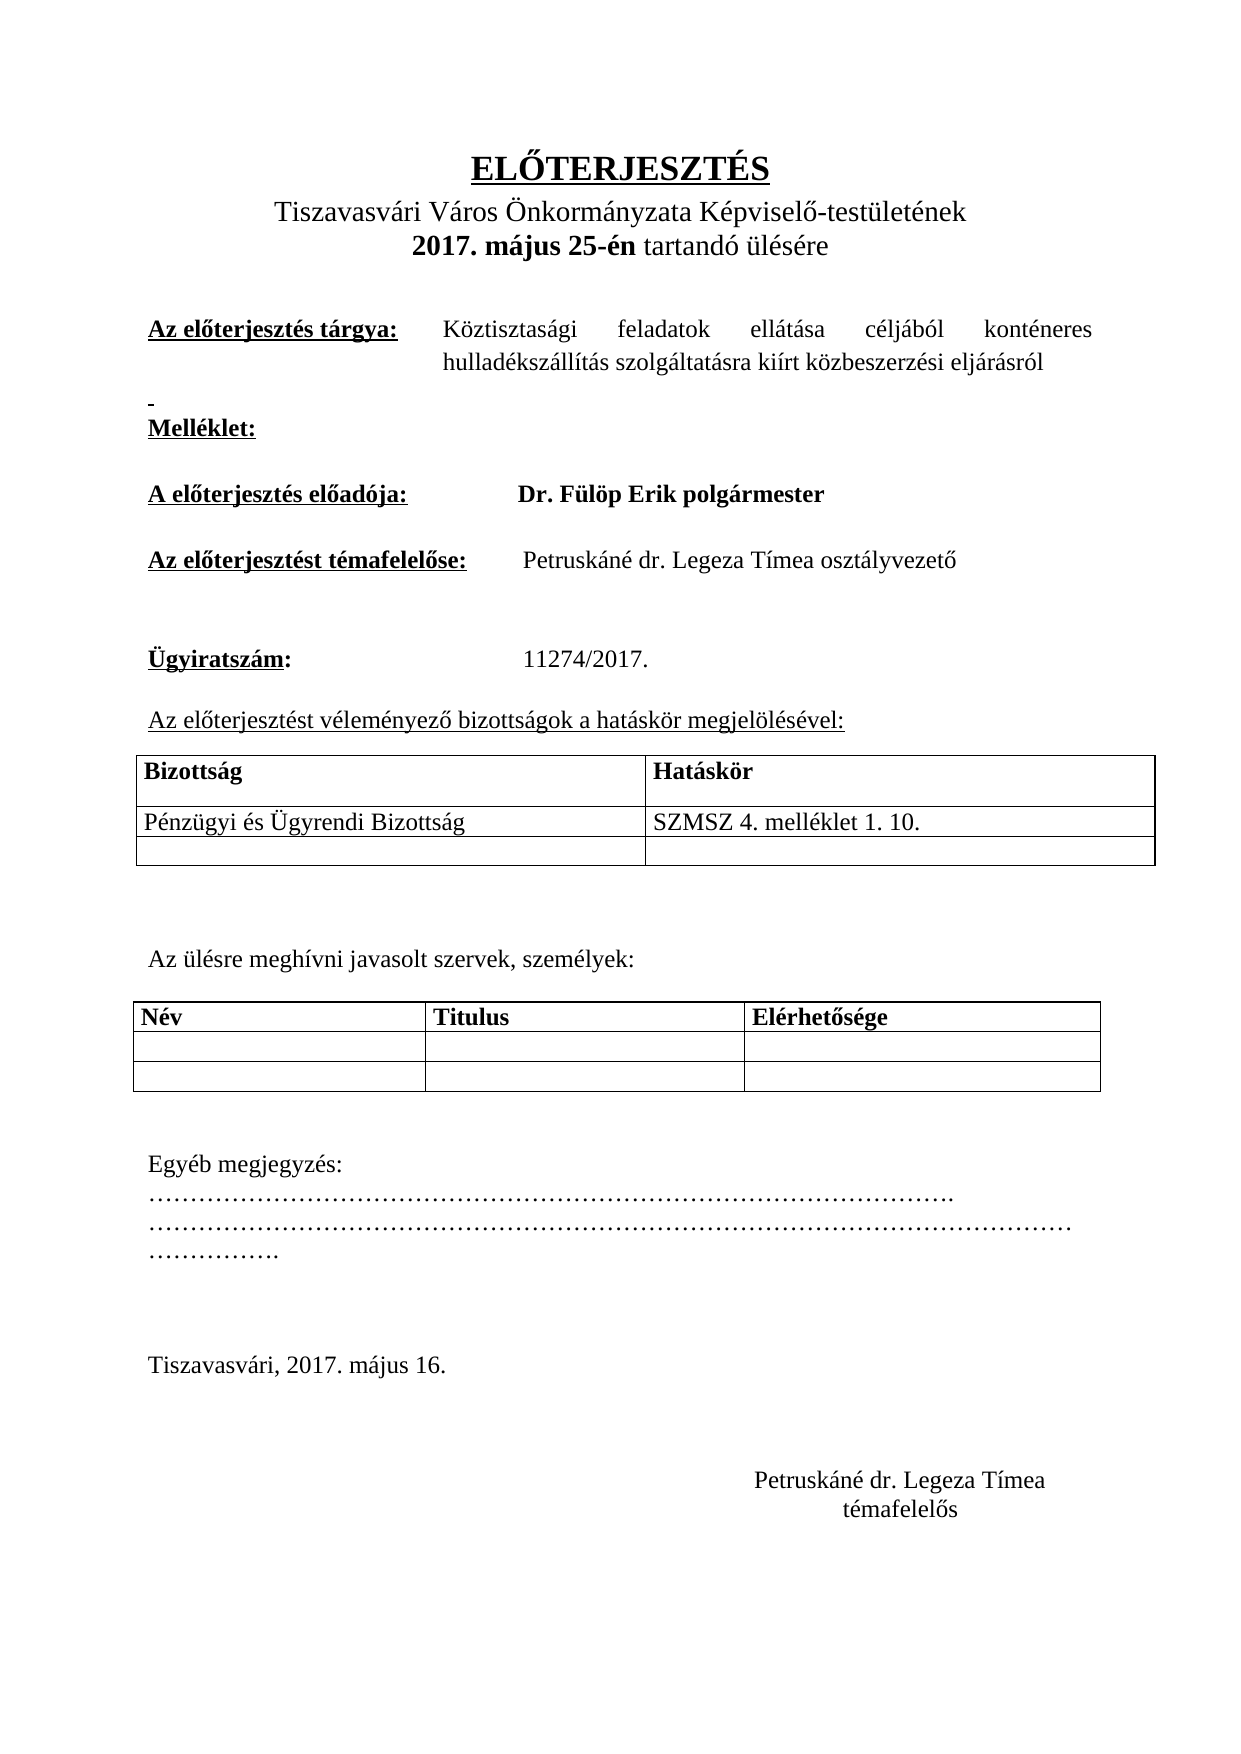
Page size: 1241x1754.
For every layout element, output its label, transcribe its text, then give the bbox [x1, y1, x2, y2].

table_header Hatáskör [646, 756, 1154, 806]
text Egyéb megjegyzés: [148, 1149, 1093, 1178]
table_cell [745, 1062, 1100, 1091]
text 2017. május 25-én tartandó ülésére [148, 228, 1093, 262]
text …………………………………………………………………………………….………………………………………………………………………………………………………………. [148, 1178, 1093, 1264]
table_cell SZMSZ 4. melléklet 1. 10. [646, 807, 1154, 836]
text Tiszavasvári Város Önkormányzata Képviselő-testületének [148, 194, 1093, 228]
text Az előterjesztést témafelelőse: Petruskáné dr. Legeza Tímea osztályvezető [148, 545, 1093, 573]
text Az ülésre meghívni javasolt szervek, személyek: [148, 944, 1093, 973]
table_cell [426, 1062, 744, 1091]
table_cell [137, 837, 645, 865]
table_header Bizottság [137, 756, 645, 806]
text Melléklet: [148, 413, 1093, 441]
text Ügyiratszám: 11274/2017. [148, 644, 1093, 672]
table_cell [426, 1032, 744, 1061]
text A előterjesztés előadója: Dr. Fülöp Erik polgármester [148, 479, 1093, 507]
text témafelelős [148, 1494, 1093, 1523]
table_cell [745, 1032, 1100, 1061]
text Petruskáné dr. Legeza Tímea [148, 1466, 1093, 1494]
table_header Titulus [426, 1003, 744, 1031]
table_cell [134, 1062, 425, 1091]
table_cell [646, 837, 1154, 865]
table_header Név [134, 1003, 425, 1031]
table_cell Pénzügyi és Ügyrendi Bizottság [137, 807, 645, 836]
table_header Elérhetősége [745, 1003, 1100, 1031]
table_cell [134, 1032, 425, 1061]
text Az előterjesztés tárgya: Köztisztasági feladatok ellátása céljából konténeres hulladékszállítás szolgáltatásra kiírt közbeszerzési eljárásról [148, 314, 1093, 376]
text ELŐTERJESZTÉS [148, 148, 1093, 188]
text Tiszavasvári, 2017. május 16. [148, 1351, 1093, 1379]
text Az előterjesztést véleményező bizottságok a hatáskör megjelölésével: [148, 706, 1093, 734]
